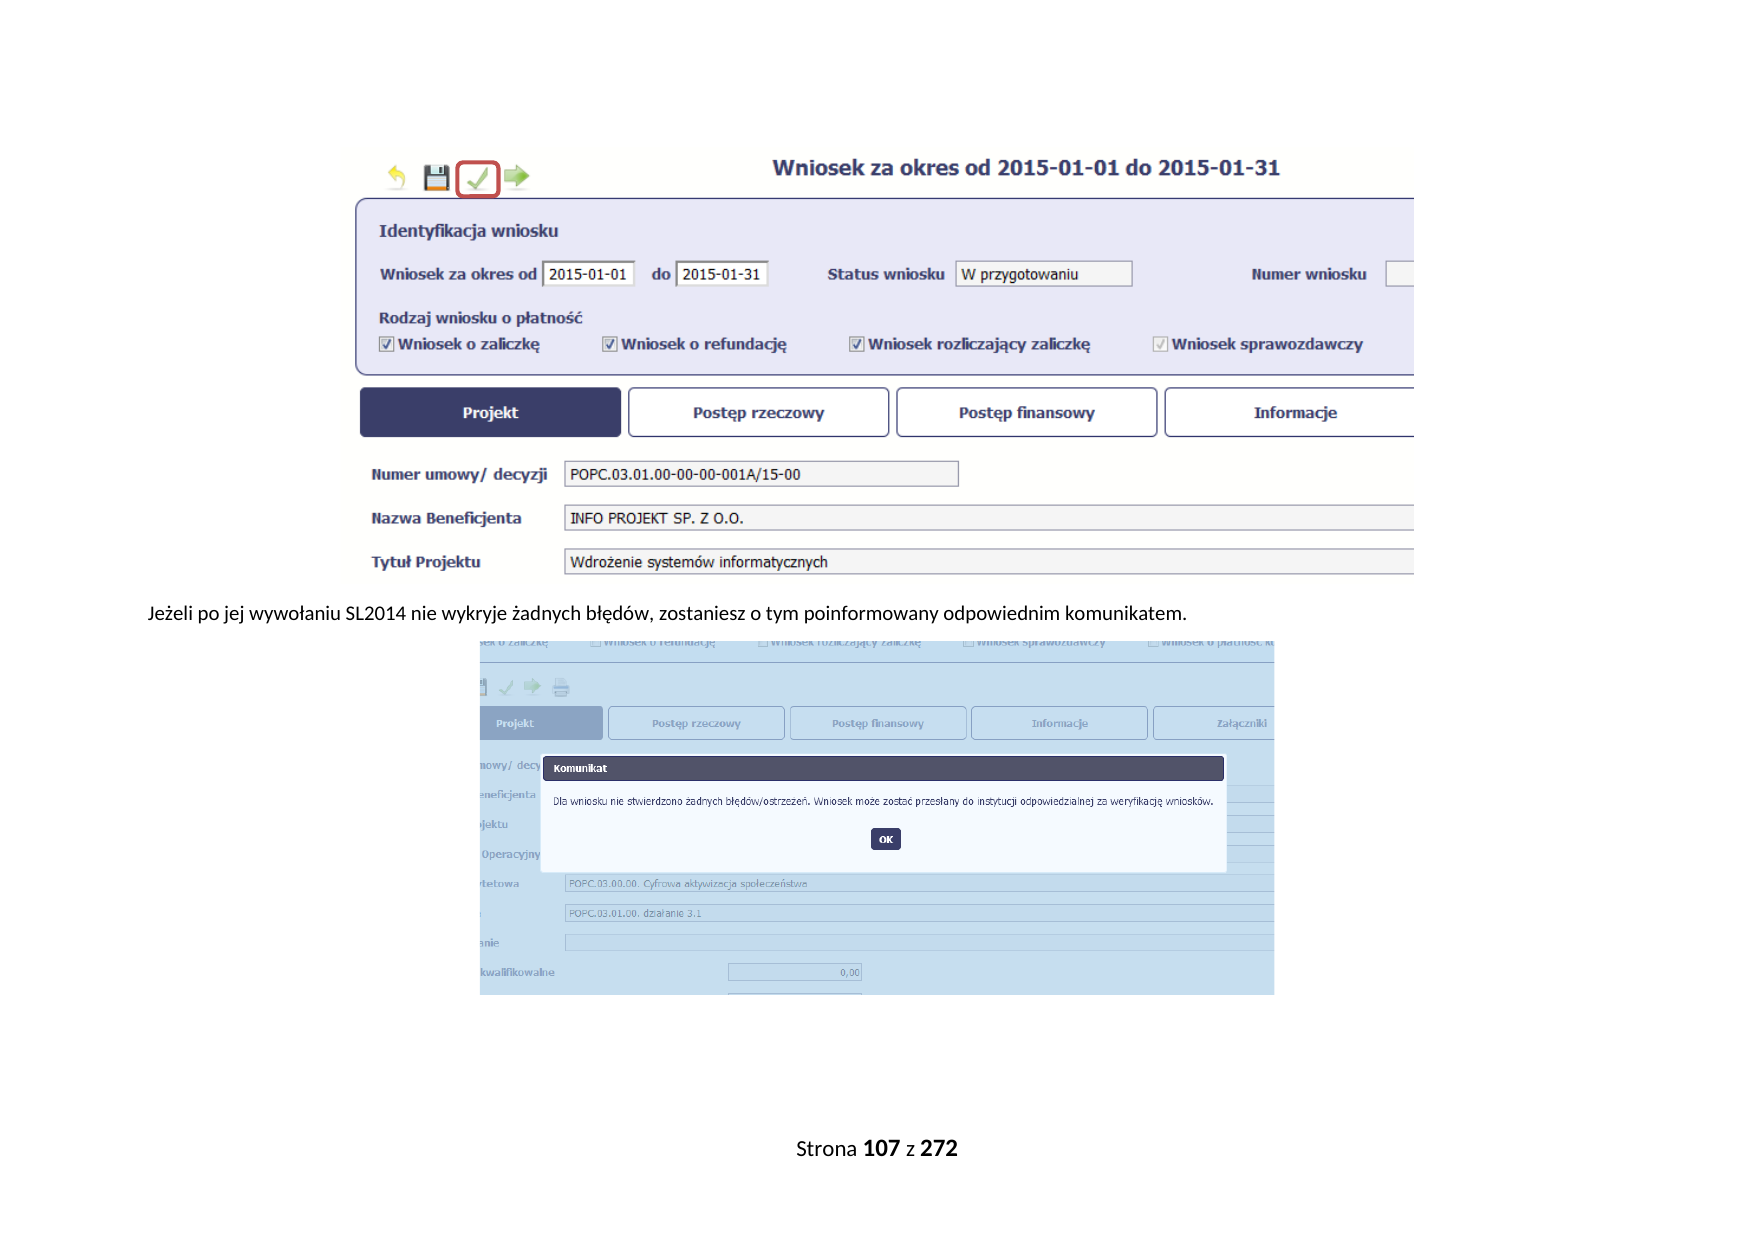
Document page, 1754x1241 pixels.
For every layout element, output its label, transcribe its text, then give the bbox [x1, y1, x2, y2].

picture [340, 147, 1414, 584]
picture [479, 641, 1275, 995]
text Jeżeli po jej wywołaniu SL2014 nie wykryje żadnych błędów, zostaniesz o tym poinformowany odpowiednim komunikatem. [148, 600, 1606, 625]
